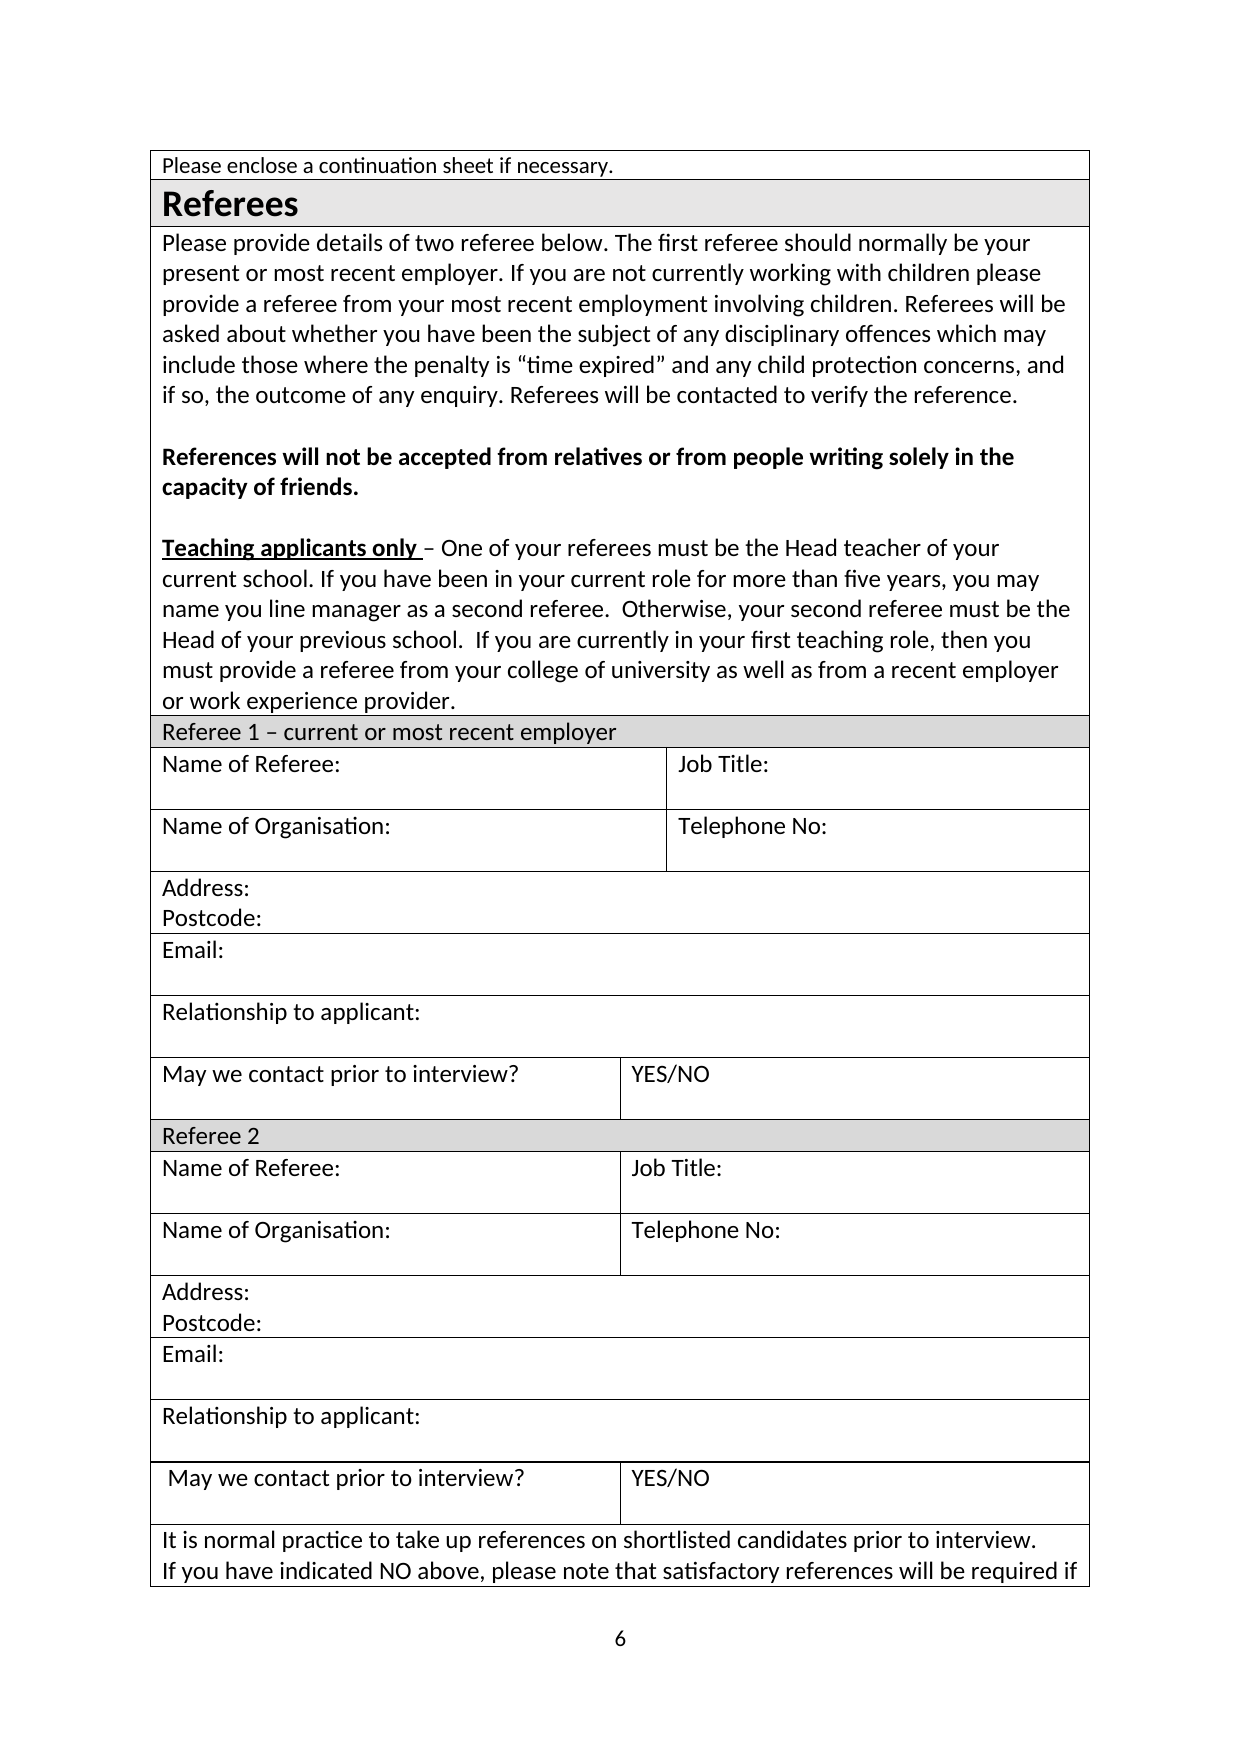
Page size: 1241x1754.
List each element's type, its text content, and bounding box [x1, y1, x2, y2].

table_cell Name of Referee: [151, 748, 666, 809]
table_cell Address: Postcode: [151, 1276, 1089, 1337]
table_cell May we contact prior to interview? [151, 1463, 620, 1523]
table_cell Name of Referee: [151, 1152, 620, 1213]
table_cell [151, 1525, 1089, 1586]
table_cell Referee 1 – current or most recent employer [151, 716, 1089, 747]
table_cell Telephone No: [667, 810, 1089, 871]
table_cell Job Title: [621, 1152, 1089, 1213]
table_cell Name of Organisation: [151, 1214, 620, 1275]
table_cell Telephone No: [621, 1214, 1089, 1275]
table_cell Please provide details of two referee below. The first referee should normally be your present or most recent employer. If you are not currently working with children please provide a referee from your most recent employment involving children. Referees will be asked about whether you have been the subject of any disciplinary offences which may include those where the penalty is “time expired” and any child protection concerns, and if so, the outcome of any enquiry. Referees will be contacted to verify the reference. References will not be accepted from relatives or from people writing solely in the capacity of friends. Teaching applicants only – One of your referees must be the Head teacher of your current school. If you have been in your current role for more than five years, you may name you line manager as a second referee. Otherwise, your second referee must be the Head of your previous school. If you are currently in your first teaching role, then you must provide a referee from your college of university as well as from a recent employer or work experience provider. [151, 227, 1089, 715]
table_cell Email: [151, 1338, 1089, 1399]
table_cell Referees [151, 180, 1089, 226]
table_cell Relationship to applicant: [151, 1400, 1089, 1461]
table_cell Job Title: [667, 748, 1089, 809]
table_cell YES/NO [621, 1058, 1089, 1119]
table_cell Name of Organisation: [151, 810, 666, 871]
table_cell YES/NO [621, 1463, 1089, 1523]
table_cell Relationship to applicant: [151, 996, 1089, 1057]
table_cell May we contact prior to interview? [151, 1058, 620, 1119]
table_cell Email: [151, 934, 1089, 995]
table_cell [151, 151, 1089, 179]
table_cell Address: Postcode: [151, 872, 1089, 933]
table_cell Referee 2 [151, 1120, 1089, 1151]
